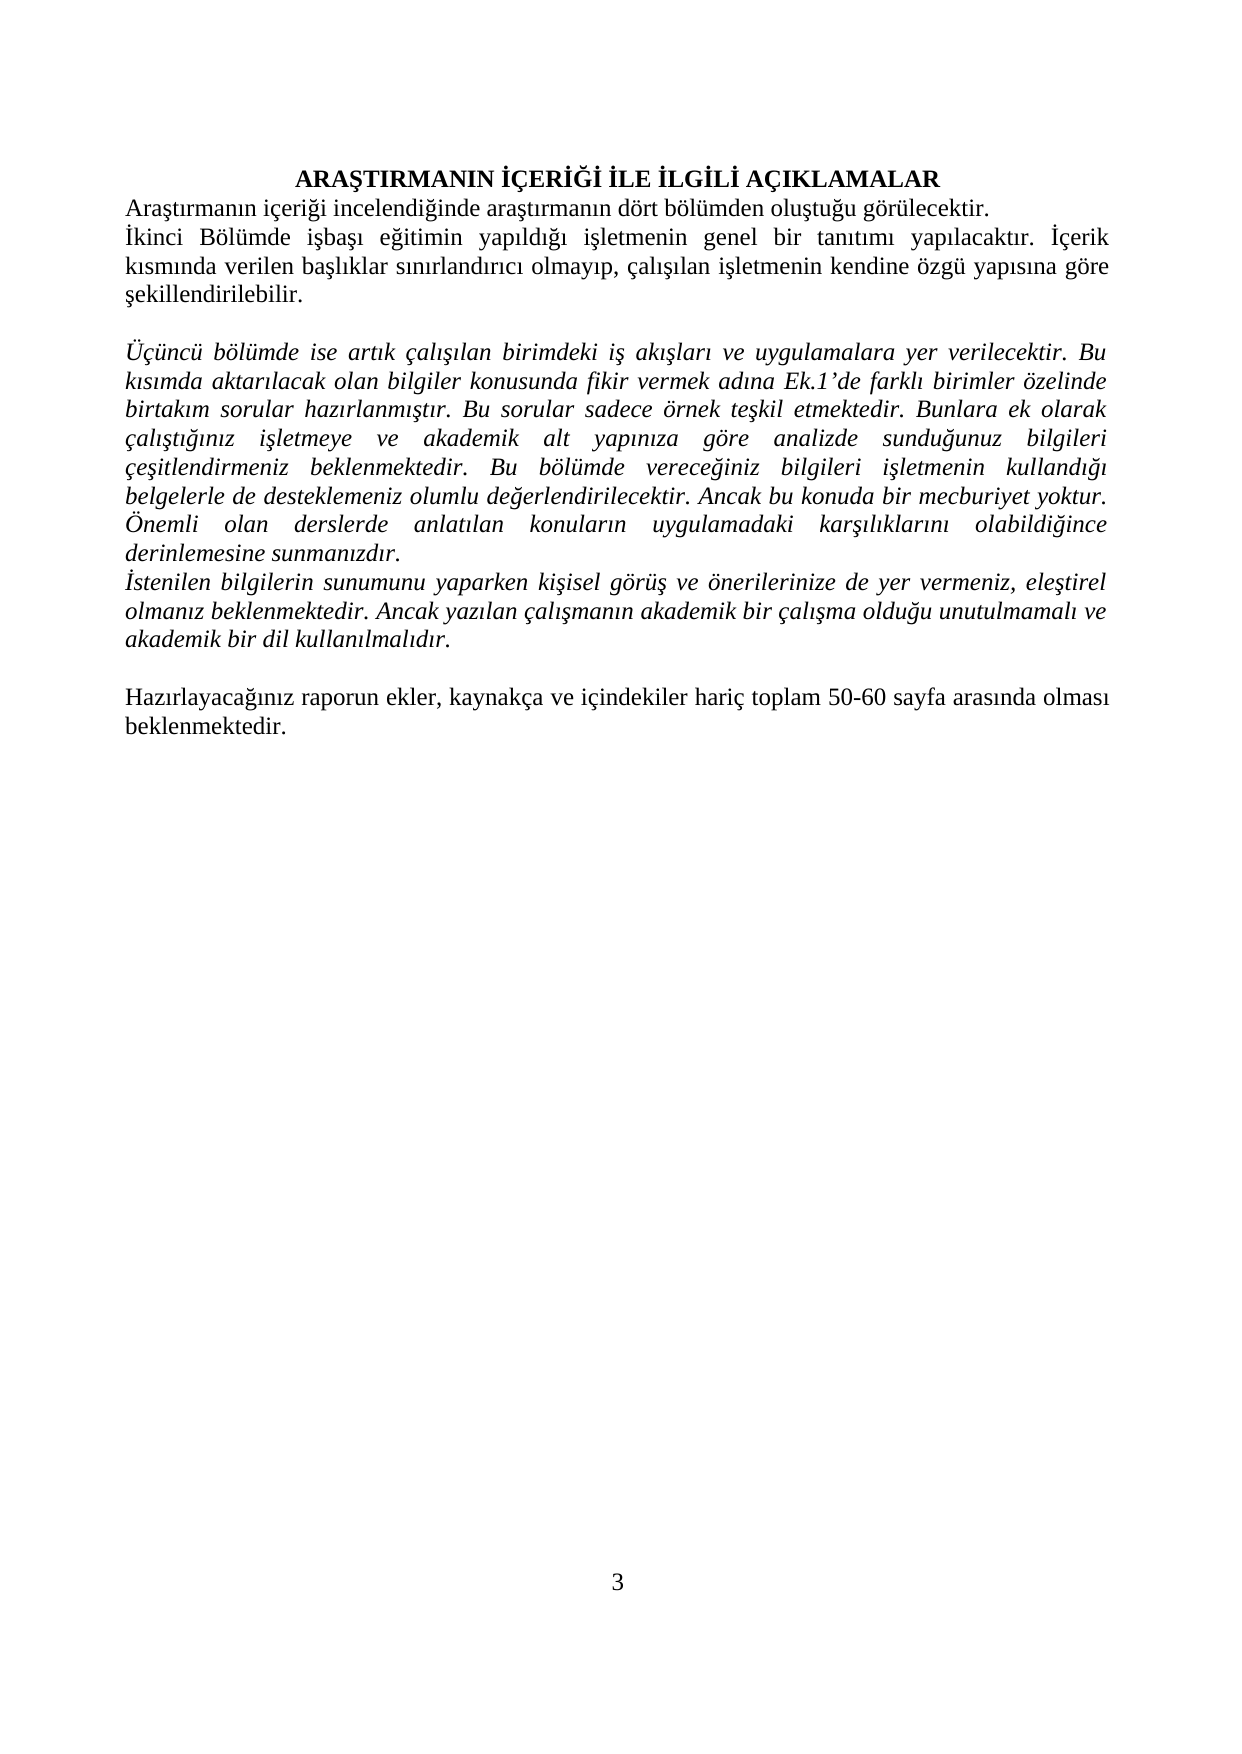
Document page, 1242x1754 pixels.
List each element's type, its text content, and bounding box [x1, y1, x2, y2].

text İkinci Bölümde işbaşı eğitimin yapıldığı işletmenin genel bir tanıtımı yapılacaktır. İçerik kısmında verilen başlıklar sınırlandırıcı olmayıp, çalışılan işletmenin kendine özgü yapısına göre şekillendirilebilir. [125, 222, 1110, 308]
text İstenilen bilgilerin sunumunu yaparken kişisel görüş ve önerilerinize de yer vermeniz, eleştirel olmanız beklenmektedir. Ancak yazılan çalışmanın akademik bir çalışma olduğu unutulmamalı ve akademik bir dil kullanılmalıdır. [125, 567, 1110, 653]
text Üçüncü bölümde ise artık çalışılan birimdeki iş akışları ve uygulamalara yer verilecektir. Bu kısımda aktarılacak olan bilgiler konusunda fikir vermek adına Ek.1’de farklı birimler özelinde birtakım sorular hazırlanmıştır. Bu sorular sadece örnek teşkil etmektedir. Bunlara ek olarak çalıştığınız işletmeye ve akademik alt yapınıza göre analizde sunduğunuz bilgileri çeşitlendirmeniz beklenmektedir. Bu bölümde vereceğiniz bilgileri işletmenin kullandığı belgelerle de desteklemeniz olumlu değerlendirilecektir. Ancak bu konuda bir mecburiyet yoktur. Önemli olan derslerde anlatılan konuların uygulamadaki karşılıklarını olabildiğince derinlemesine sunmanızdır. [125, 337, 1110, 567]
text Araştırmanın içeriği incelendiğinde araştırmanın dört bölümden oluştuğu görülecektir. [125, 193, 1110, 222]
text Hazırlayacağınız raporun ekler, kaynakça ve içindekiler hariç toplam 50-60 sayfa arasında olması beklenmektedir. [125, 682, 1110, 739]
text ARAŞTIRMANIN İÇERİĞİ İLE İLGİLİ AÇIKLAMALAR [125, 164, 1110, 193]
